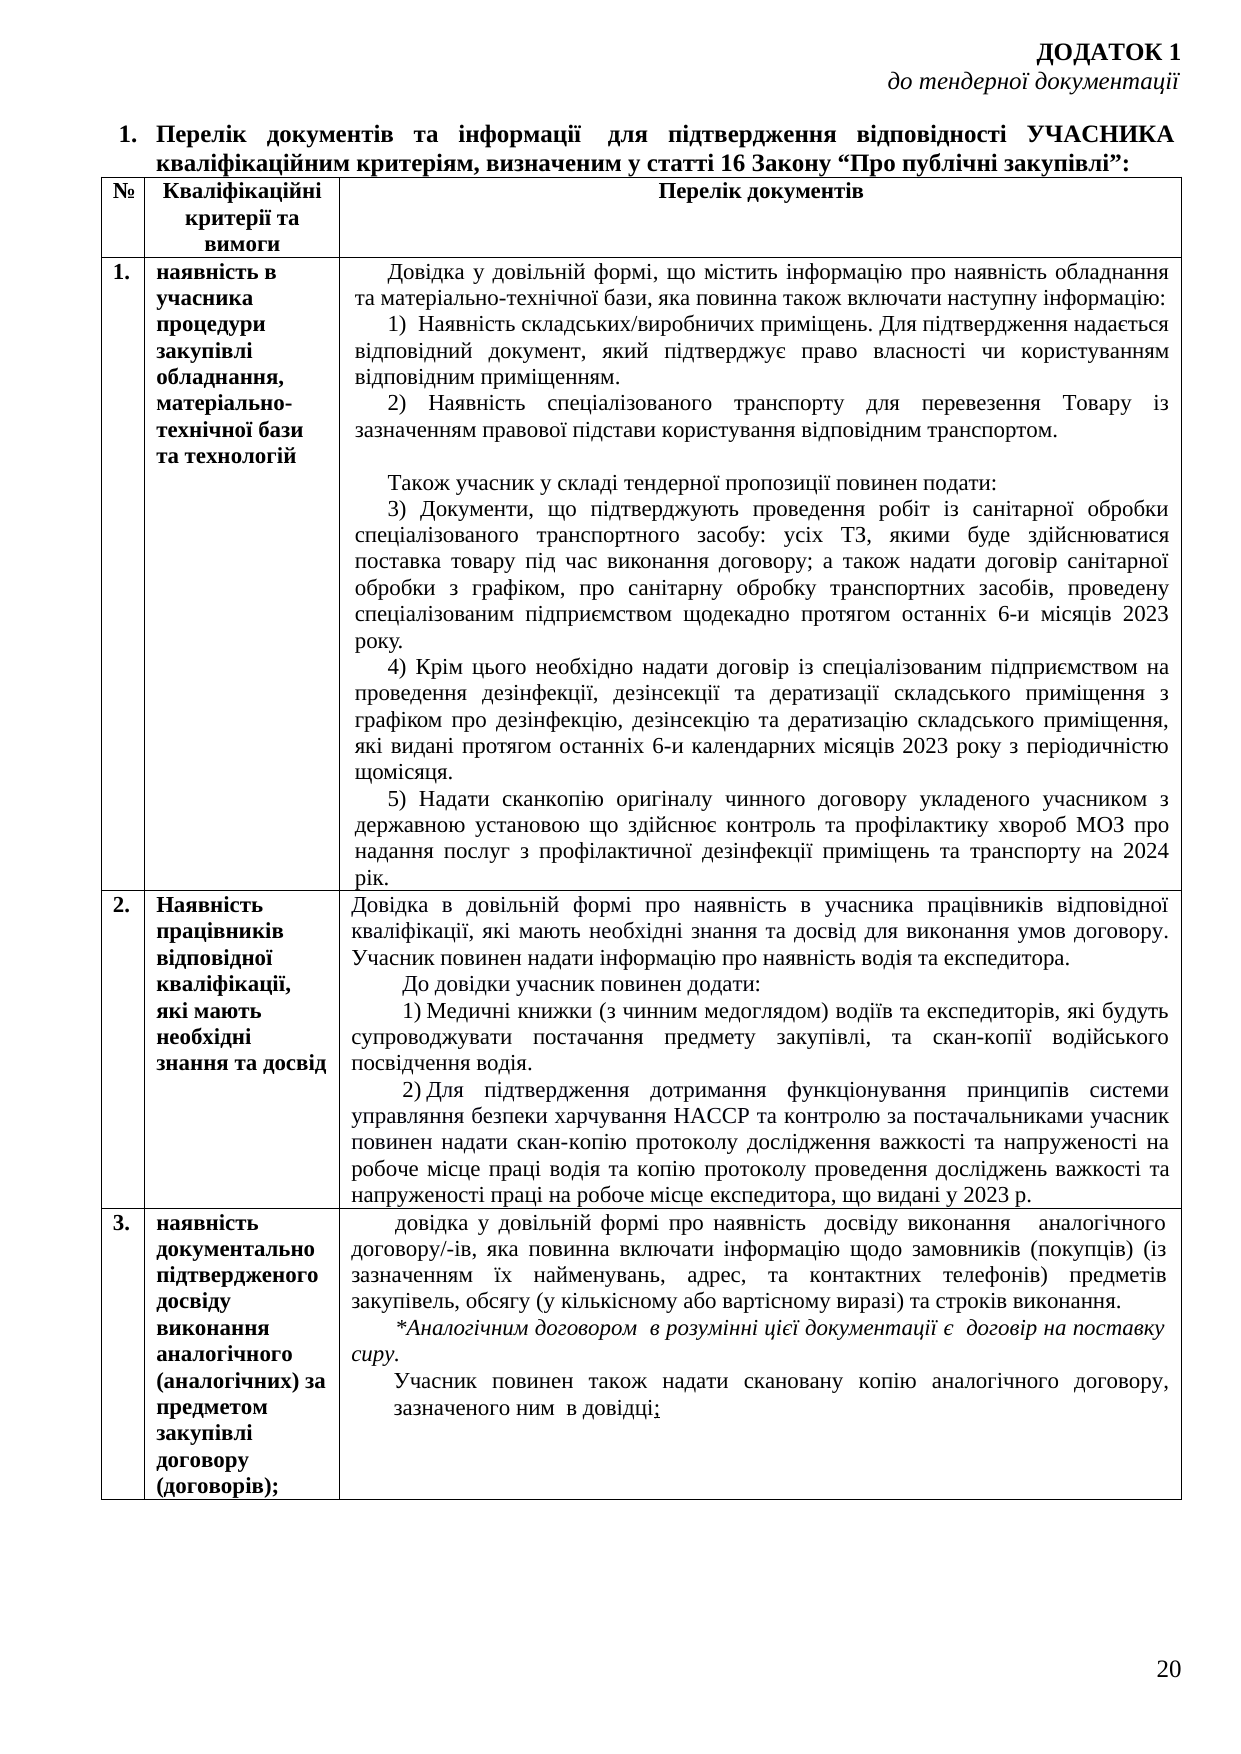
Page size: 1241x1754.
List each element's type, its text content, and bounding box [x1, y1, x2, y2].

table_cell довідка у довільній формі про наявність досвіду виконання аналогічного договору/-ів, яка повинна включати інформацію щодо замовників (покупців) (із зазначенням їх найменувань, адрес, та контактних телефонів) предметів закупівель, обсягу (у кількісному або вартісному виразі) та строків виконання. *Аналогічним договором в розумінні цієї документації є договір на поставку сиру. Учасник повинен також надати скановану копію аналогічного договору, зазначеного ним в довідці; [340, 1209, 1181, 1498]
list Перелік документів та інформації для підтвердження відповідності УЧАСНИКА кваліфікаційним критеріям, визначеним у статті 16 Закону “Про публічні закупівлі”: [118, 119, 1181, 177]
text ДОДАТОК 1 [693, 37, 1181, 66]
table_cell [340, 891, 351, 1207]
table_header Кваліфікаційні критерії та вимоги [145, 178, 339, 257]
table_cell Наявність працівників відповідної кваліфікації, які мають необхідні знання та досвід [145, 891, 339, 1207]
table_cell 2. [102, 891, 144, 1207]
table_cell наявність документально підтвердженого досвіду виконання аналогічного (аналогічних) за предметом закупівлі договору (договорів); [145, 1209, 339, 1498]
table_cell 1. [102, 258, 144, 890]
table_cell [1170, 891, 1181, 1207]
table_header № [102, 178, 144, 257]
table_cell наявність в учасника процедури закупівлі обладнання, матеріально-технічної бази та технологій [145, 258, 339, 890]
text до тендерної документації [693, 66, 1181, 95]
table_header Перелік документів [340, 178, 1181, 257]
table_cell Довідка у довільній формі, що містить інформацію про наявність обладнання та матеріально-технічної бази, яка повинна також включати наступну інформацію: 1) Наявність складських/виробничих приміщень. Для підтвердження надається відповідний документ, який підтверджує право власності чи користуванням відповідним приміщенням. 2) Наявність спеціалізованого транспорту для перевезення Товару із зазначенням правової підстави користування відповідним транспортом. Також учасник у складі тендерної пропозиції повинен подати: 3) Документи, що підтверджують проведення робіт із санітарної обробки спеціалізованого транспортного засобу: усіх ТЗ, якими буде здійснюватися поставка товару під час виконання договору; а також надати договір санітарної обробки з графіком, про санітарну обробку транспортних засобів, проведену спеціалізованим підприємством щодекадно протягом останніх 6-и місяців 2023 року. 4) Крім цього необхідно надати договір із спеціалізованим підприємством на проведення дезінфекції, дезінсекції та дератизації складського приміщення з графіком про дезінфекцію, дезінсекцію та дератизацію складського приміщення, які видані протягом останніх 6-и календарних місяців 2023 року з періодичністю щомісяця. 5) Надати сканкопію оригіналу чинного договору укладеного учасником з державною установою що здійснює контроль та профілактику хвороб МОЗ про надання послуг з профілактичної дезінфекції приміщень та транспорту на 2024 рік. [340, 258, 1181, 890]
table_cell 3. [102, 1209, 144, 1498]
